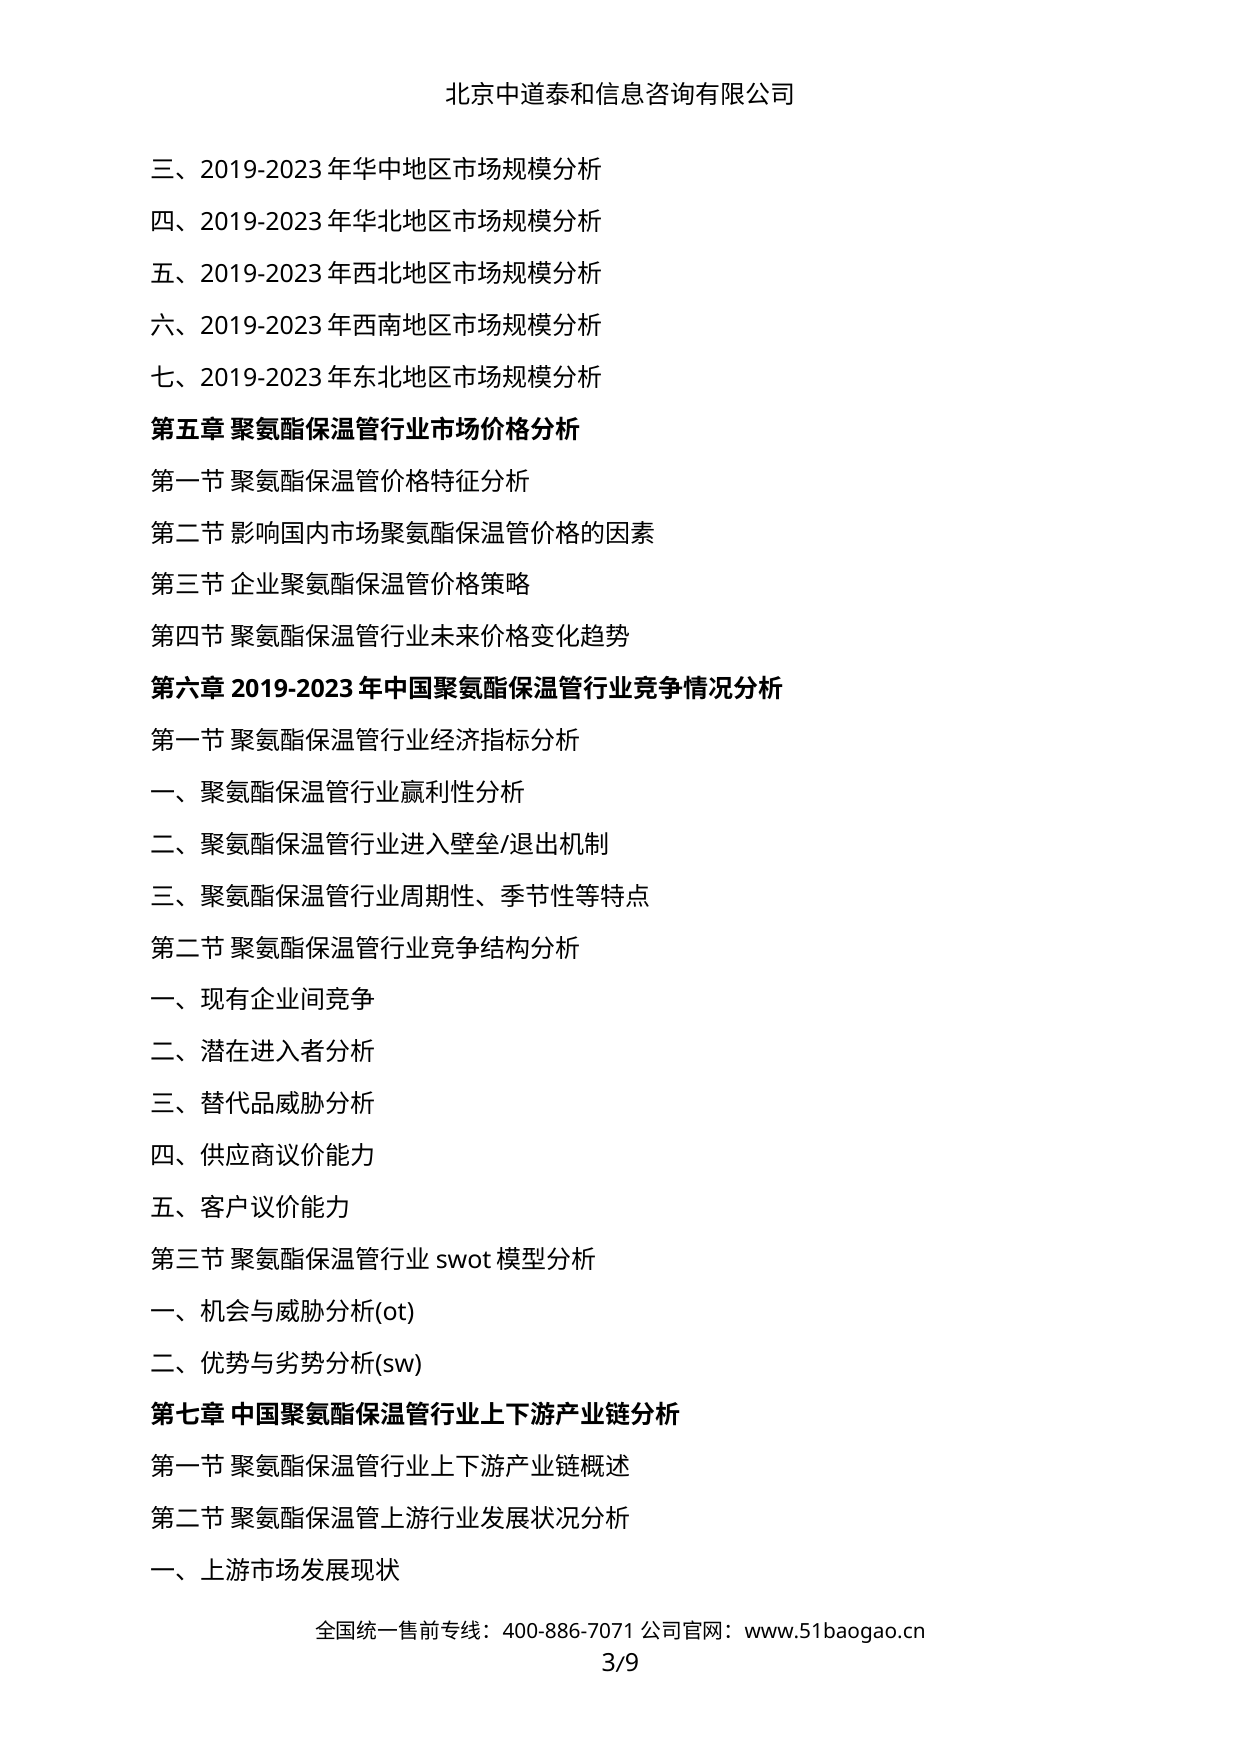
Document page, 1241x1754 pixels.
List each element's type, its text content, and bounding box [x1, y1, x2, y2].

text 第四节 聚氨酯保温管行业未来价格变化趋势 [150, 617, 1090, 653]
text 二、潜在进入者分析 [150, 1032, 1090, 1068]
text 四、供应商议价能力 [150, 1136, 1090, 1172]
text 三、替代品威胁分析 [150, 1084, 1090, 1120]
text 第一节 聚氨酯保温管行业经济指标分析 [150, 721, 1090, 757]
text 二、聚氨酯保温管行业进入壁垒/退出机制 [150, 824, 1090, 861]
text 一、现有企业间竞争 [150, 980, 1090, 1016]
text 三、聚氨酯保温管行业周期性、季节性等特点 [150, 876, 1090, 912]
text 六、2019-2023年西南地区市场规模分析 [150, 306, 1090, 342]
text 七、2019-2023年东北地区市场规模分析 [150, 357, 1090, 394]
text 一、机会与威胁分析(ot) [150, 1291, 1090, 1327]
text 五、2019-2023年西北地区市场规模分析 [150, 254, 1090, 290]
text 一、上游市场发展现状 [150, 1551, 1090, 1587]
text 五、客户议价能力 [150, 1187, 1090, 1224]
text 第一节 聚氨酯保温管行业上下游产业链概述 [150, 1447, 1090, 1483]
text 一、聚氨酯保温管行业赢利性分析 [150, 772, 1090, 809]
text 二、优势与劣势分析(sw) [150, 1343, 1090, 1379]
text 第二节 聚氨酯保温管上游行业发展状况分析 [150, 1499, 1090, 1535]
text 三、2019-2023年华中地区市场规模分析 [150, 150, 1090, 186]
text 第五章 聚氨酯保温管行业市场价格分析 [150, 409, 1090, 446]
text 第三节 企业聚氨酯保温管价格策略 [150, 565, 1090, 601]
text 第七章 中国聚氨酯保温管行业上下游产业链分析 [150, 1395, 1090, 1431]
text 第三节 聚氨酯保温管行业swot模型分析 [150, 1239, 1090, 1276]
text 第六章 2019-2023年中国聚氨酯保温管行业竞争情况分析 [150, 669, 1090, 705]
text 第一节 聚氨酯保温管价格特征分析 [150, 461, 1090, 497]
text 第二节 聚氨酯保温管行业竞争结构分析 [150, 928, 1090, 964]
text 第二节 影响国内市场聚氨酯保温管价格的因素 [150, 513, 1090, 549]
text 四、2019-2023年华北地区市场规模分析 [150, 202, 1090, 238]
